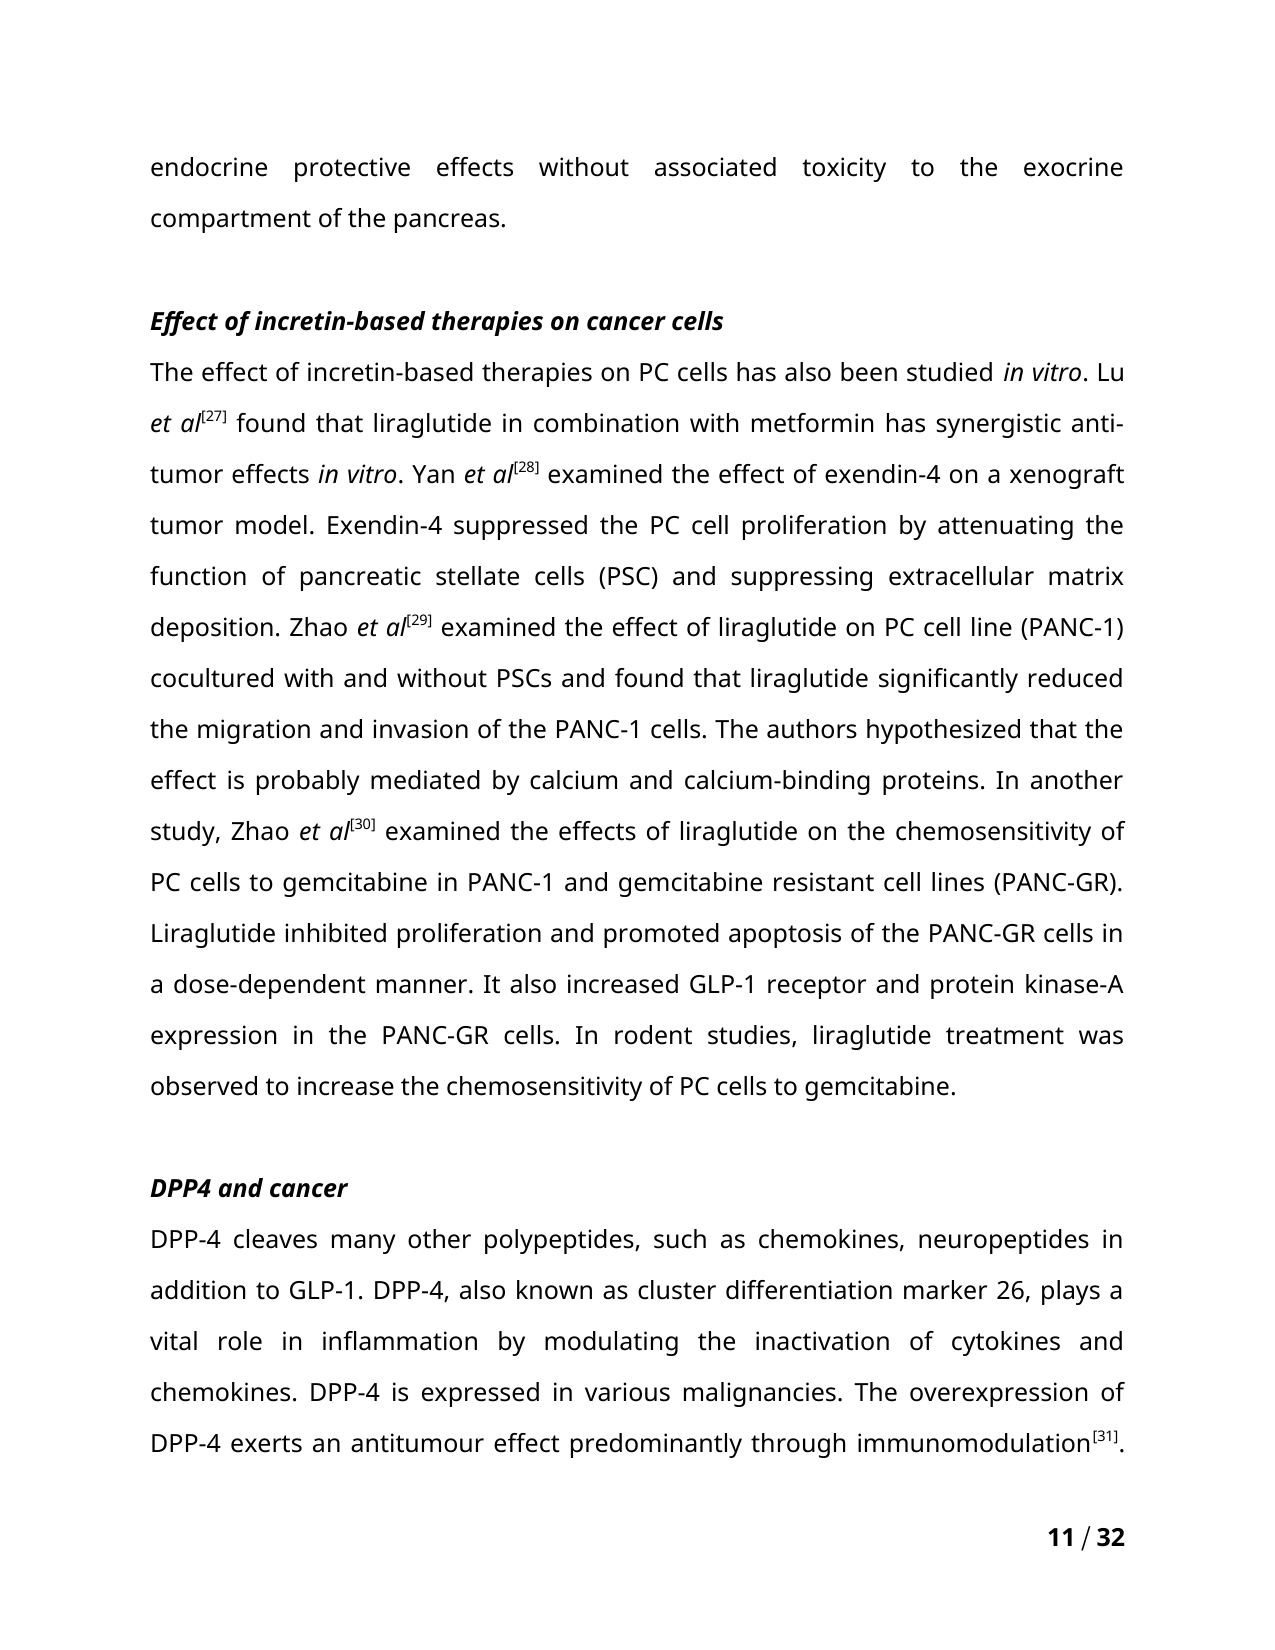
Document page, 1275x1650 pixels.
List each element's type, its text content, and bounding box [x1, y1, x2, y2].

text DPP4 and cancer [150, 1171, 1125, 1205]
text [150, 1222, 1125, 1460]
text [150, 150, 1125, 235]
text Effect of incretin-based therapies on cancer cells [150, 303, 1125, 337]
text The effect of incretin-based therapies on PC cells has also been studied in vitro. Lu et al[27] found that liraglutide in combination with metformin has synergistic anti-tumor effects in vitro. Yan et al[28] examined the effect of exendin-4 on a xenograft tumor model. Exendin-4 suppressed the PC cell proliferation by attenuating the function of pancreatic stellate cells (PSC) and suppressing extracellular matrix deposition. Zhao et al[29] examined the effect of liraglutide on PC cell line (PANC-1) cocultured with and without PSCs and found that liraglutide significantly reduced the migration and invasion of the PANC-1 cells. The authors hypothesized that the effect is probably mediated by calcium and calcium-binding proteins. In another study, Zhao et al[30] examined the effects of liraglutide on the chemosensitivity of PC cells to gemcitabine in PANC-1 and gemcitabine resistant cell lines (PANC-GR). Liraglutide inhibited proliferation and promoted apoptosis of the PANC-GR cells in a dose-dependent manner. It also increased GLP-1 receptor and protein kinase-A expression in the PANC-GR cells. In rodent studies, liraglutide treatment was observed to increase the chemosensitivity of PC cells to gemcitabine. [150, 354, 1125, 1103]
